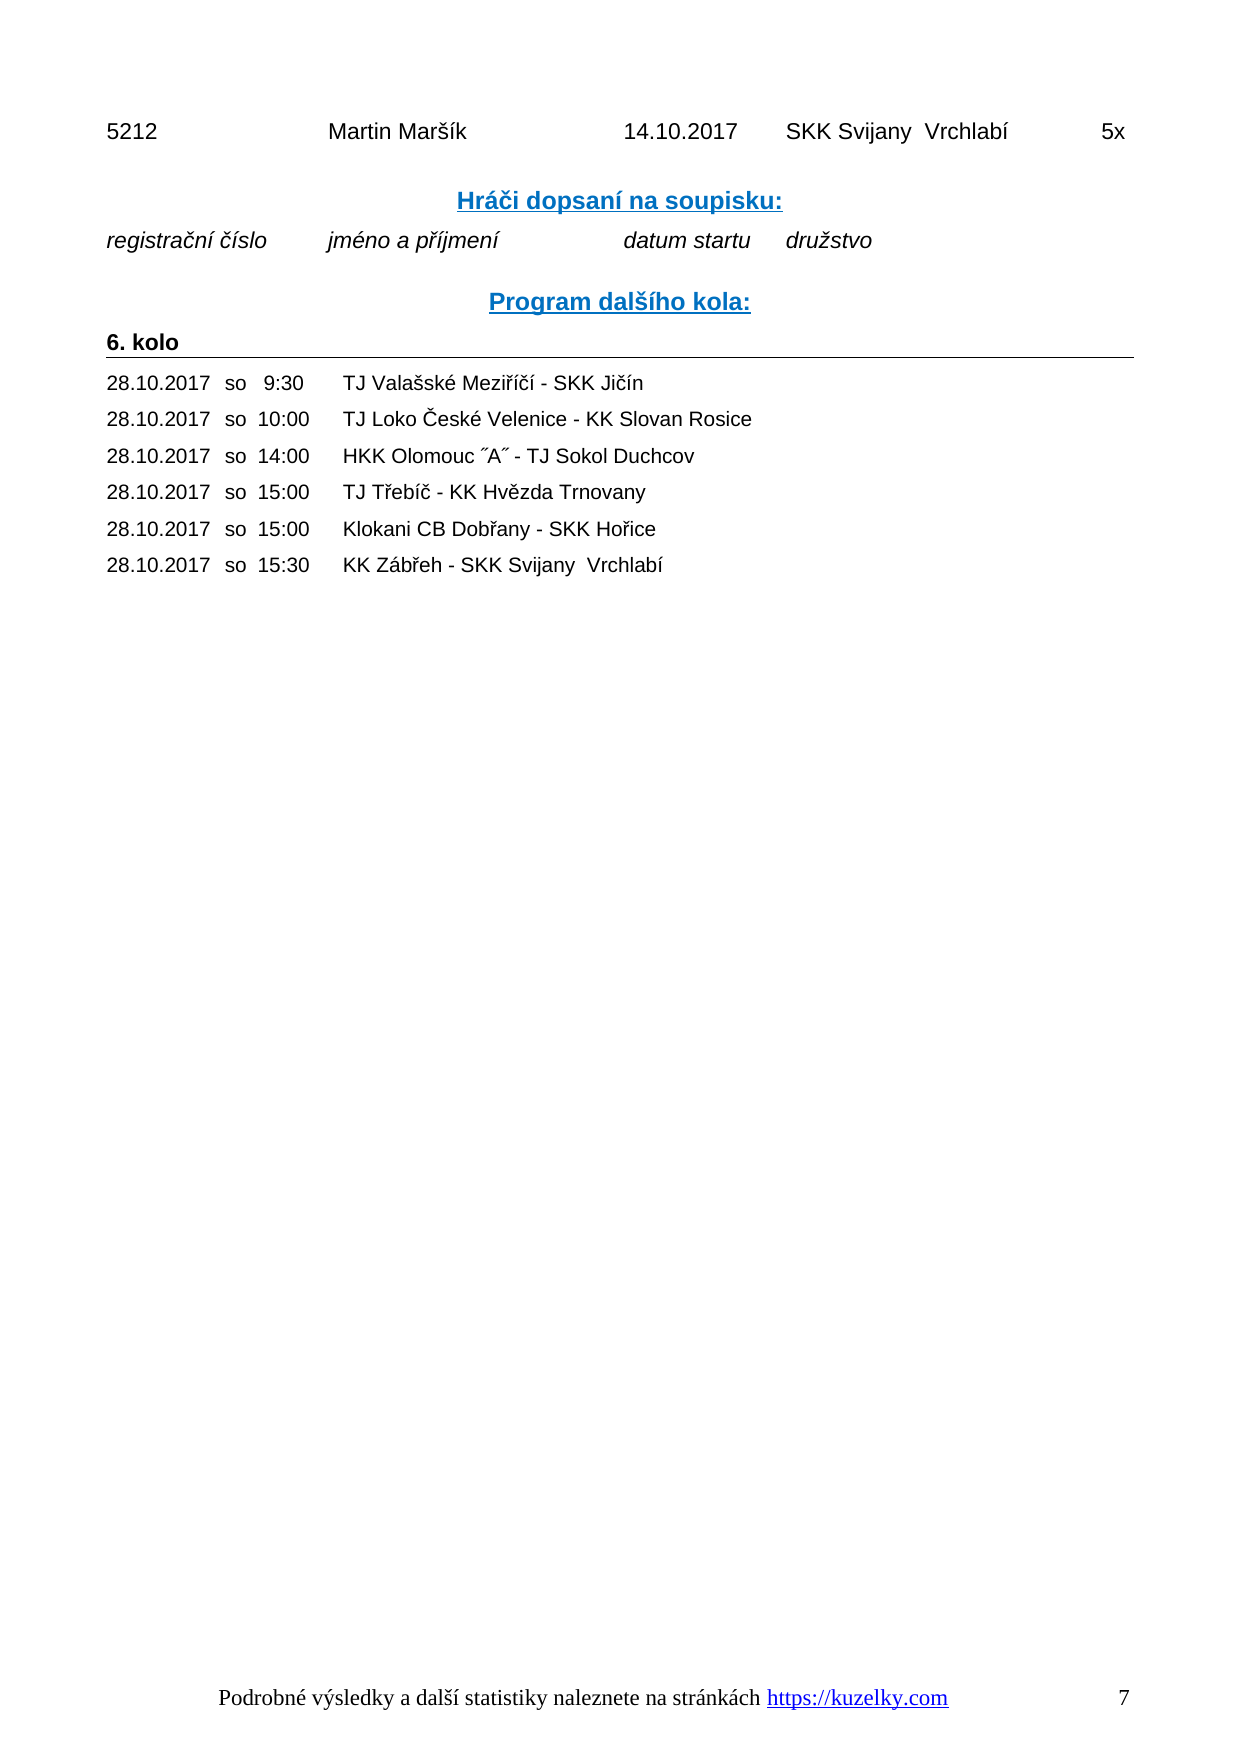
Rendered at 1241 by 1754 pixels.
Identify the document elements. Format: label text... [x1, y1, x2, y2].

text 28.10.2017 so 14:00 HKK Olomouc ˝A˝ - TJ Sokol Duchcov [106, 443, 1134, 467]
text Hráči dopsaní na soupisku: [94, 157, 1145, 214]
text registrační číslo jméno a příjmení datum startu družstvo [106, 227, 1134, 253]
text 28.10.2017 so 9:30 TJ Valašské Meziříčí - SKK Jičín [106, 371, 1134, 394]
text 6. kolo [106, 329, 1134, 357]
text 28.10.2017 so 10:00 TJ Loko České Velenice - KK Slovan Rosice [106, 407, 1134, 431]
text 5212 Martin Maršík 14.10.2017 SKK Svijany Vrchlabí 5x [106, 118, 1134, 144]
text 28.10.2017 so 15:00 TJ Třebíč - KK Hvězda Trnovany [106, 480, 1134, 504]
text 28.10.2017 so 15:30 KK Zábřeh - SKK Svijany Vrchlabí [106, 553, 1134, 577]
text 28.10.2017 so 15:00 Klokani CB Dobřany - SKK Hořice [106, 516, 1134, 540]
text Program dalšího kola: [94, 287, 1145, 316]
